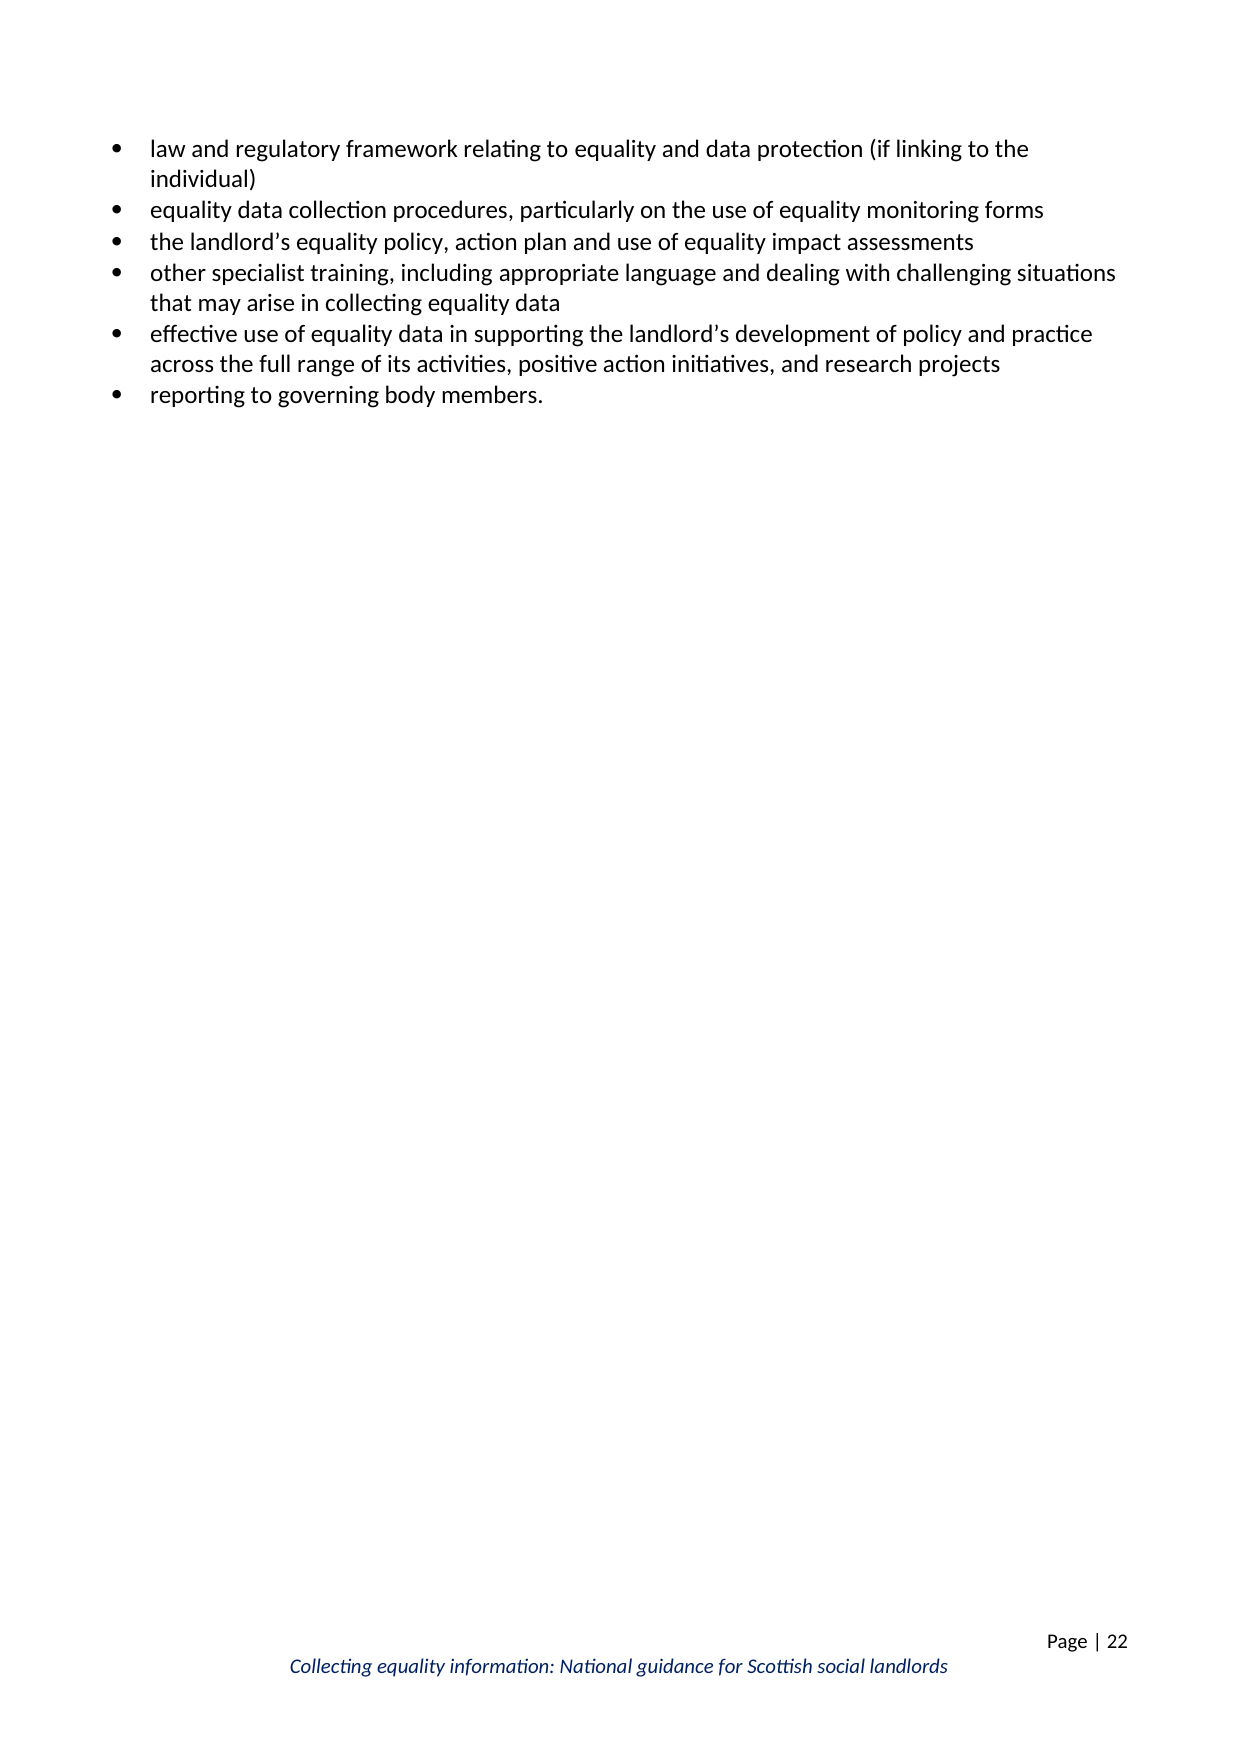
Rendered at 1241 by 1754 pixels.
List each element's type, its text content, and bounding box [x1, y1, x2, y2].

text the landlord’s equality policy, action plan and use of equality impact assessments [112, 227, 1128, 257]
text reporting to governing body members. [112, 379, 1128, 440]
text other specialist training, including appropriate language and dealing with challenging situations that may arise in collecting equality data [112, 257, 1128, 318]
text law and regulatory framework relating to equality and data protection (if linking to the individual) [112, 133, 1128, 194]
text effective use of equality data in supporting the landlord’s development of policy and practice across the full range of its activities, positive action initiatives, and research projects [112, 318, 1128, 379]
text equality data collection procedures, particularly on the use of equality monitoring forms [112, 194, 1128, 224]
